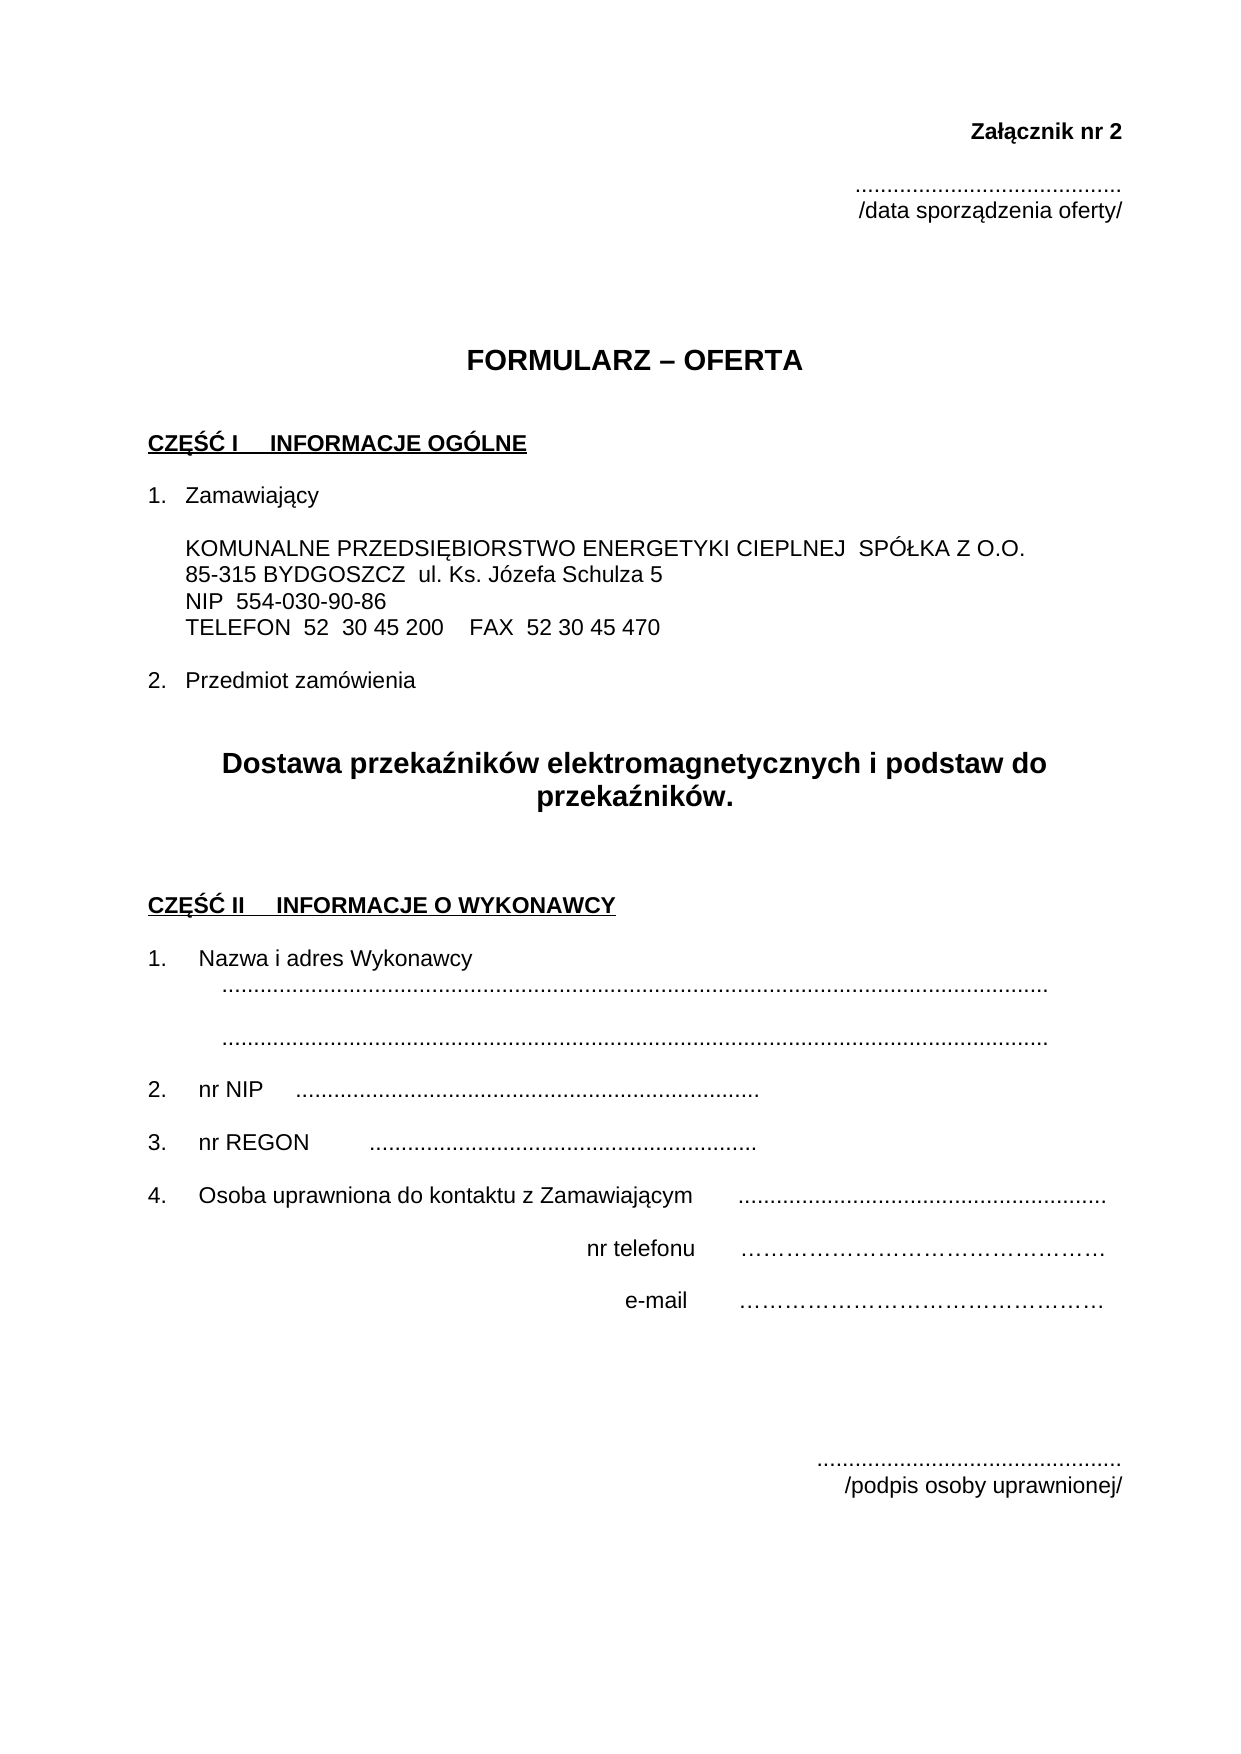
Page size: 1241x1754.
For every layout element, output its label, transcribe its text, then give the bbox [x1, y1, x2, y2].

text ................................................ [148, 1445, 1122, 1472]
text e-mail ………………………………………… [148, 1287, 1122, 1314]
text 2. nr NIP ......................................................................... [148, 1076, 1122, 1103]
text 1. Nazwa i adres Wykonawcy .................................................................................................................................. [148, 945, 1122, 997]
text /data sporządzenia oferty/ [148, 197, 1122, 223]
text nr telefonu ………………………………………… [148, 1234, 1122, 1261]
text 3. nr REGON ............................................................. [148, 1129, 1122, 1156]
text /podpis osoby uprawnionej/ [148, 1472, 1122, 1498]
subtitle Dostawa przekaźników elektromagnetycznych i podstaw do przekaźników. [148, 746, 1122, 813]
text KOMUNALNE PRZEDSIĘBIORSTWO ENERGETYKI CIEPLNEJ SPÓŁKA Z O.O. [185, 535, 1122, 561]
text 4. Osoba uprawniona do kontaktu z Zamawiającym .......................................................... [148, 1182, 1122, 1208]
text NIP 554-030-90-86 [185, 588, 1122, 614]
text TELEFON 52 30 45 200 FAX 52 30 45 470 [185, 614, 1122, 640]
text .................................................................................................................................. [148, 1024, 1122, 1050]
subtitle CZĘŚĆ I INFORMACJE OGÓLNE [148, 429, 1122, 456]
text Załącznik nr 2 [148, 118, 1122, 144]
subtitle FORMULARZ – OFERTA [148, 343, 1122, 377]
subtitle CZĘŚĆ II INFORMACJE O WYKONAWCY [148, 892, 1122, 918]
list Zamawiający [148, 482, 1122, 509]
text .......................................... [148, 171, 1122, 197]
list Przedmiot zamówienia [148, 667, 1122, 693]
text 85-315 BYDGOSZCZ ul. Ks. Józefa Schulza 5 [185, 561, 1122, 588]
